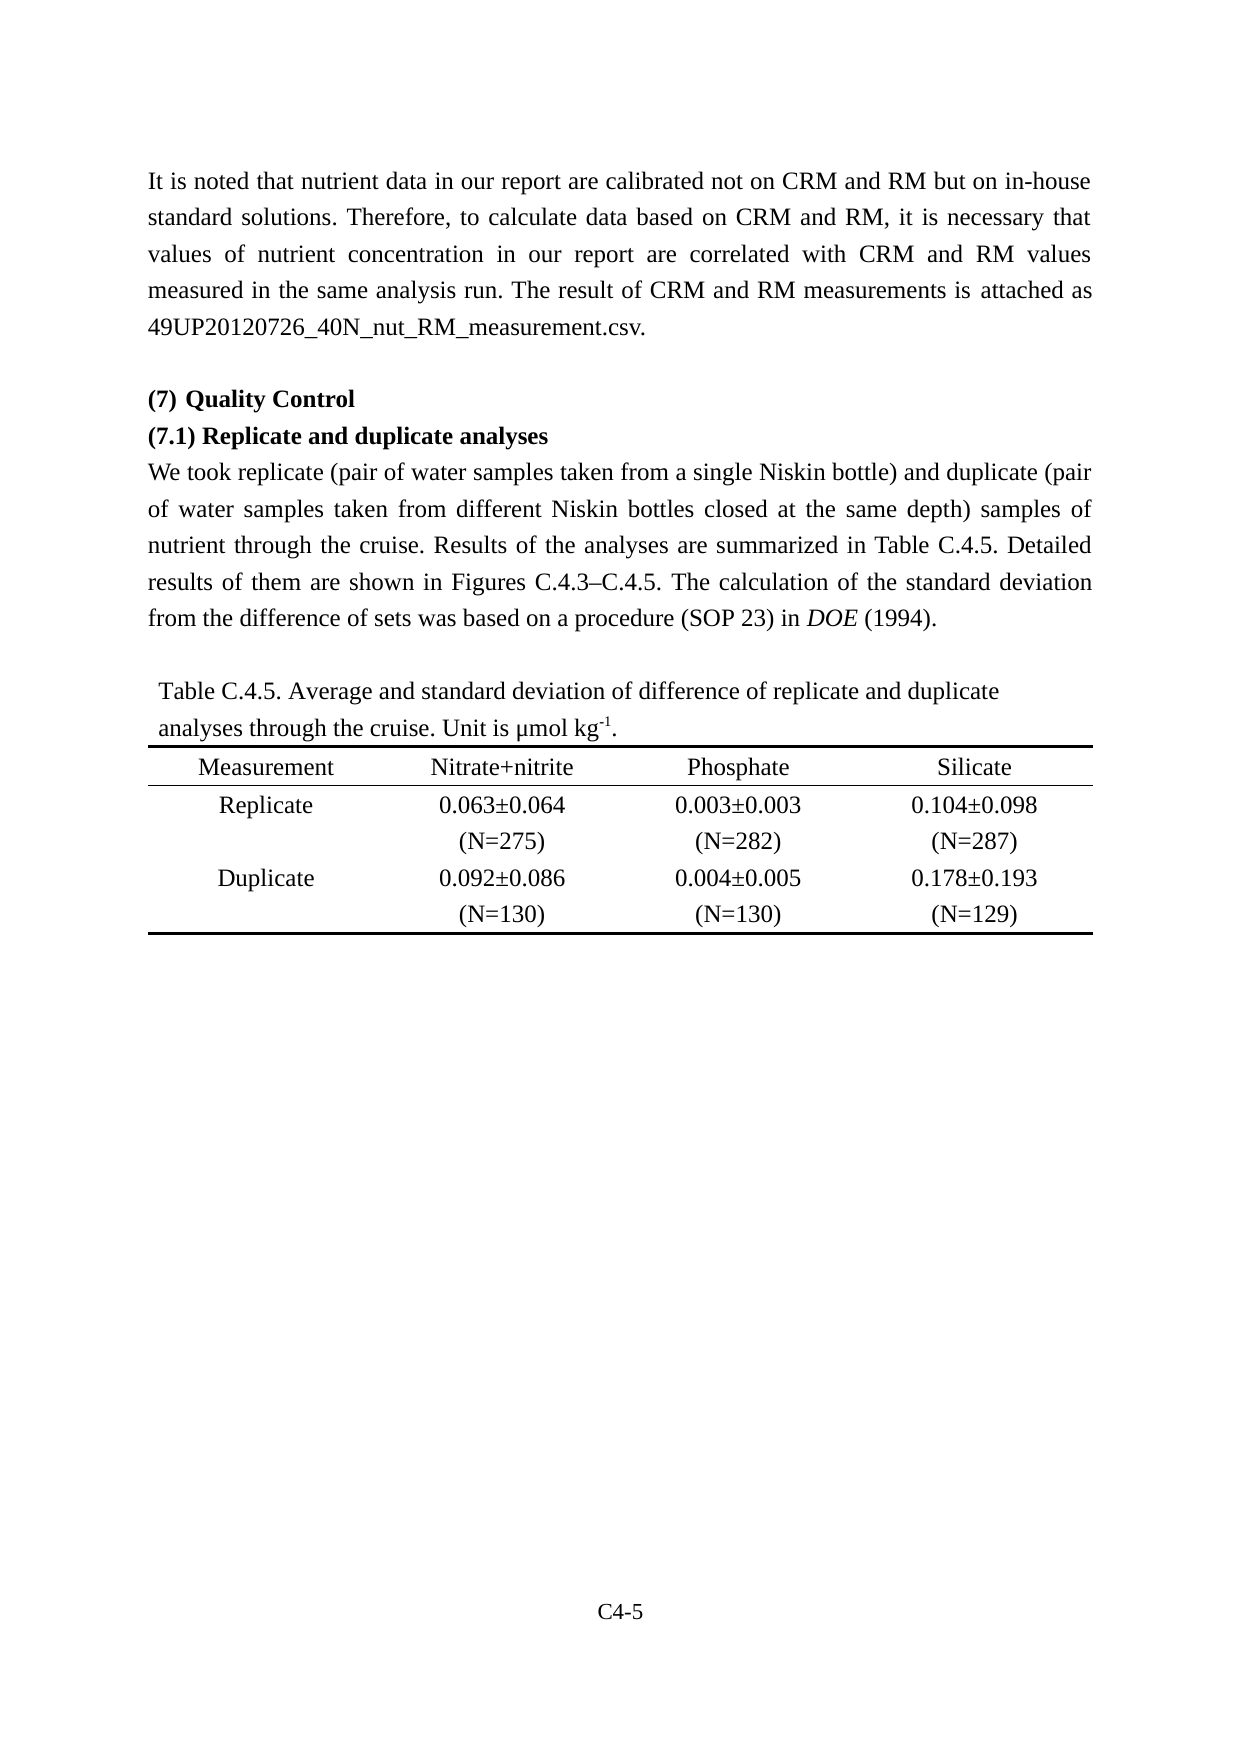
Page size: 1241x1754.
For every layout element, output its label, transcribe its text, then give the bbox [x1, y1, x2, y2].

subtitle (7.1) Replicate and duplicate analyses [148, 417, 1092, 453]
table_cell Nitrate+nitrite [384, 748, 620, 785]
table_cell 0.104±0.098 (N=287) [856, 786, 1092, 859]
table_cell Silicate [856, 748, 1092, 785]
subtitle Quality Control [148, 381, 1092, 417]
table_cell 0.092±0.086 (N=130) [384, 859, 620, 932]
table_cell Duplicate [148, 859, 384, 932]
table_cell 0.178±0.193 (N=129) [856, 859, 1092, 932]
table_cell 0.063±0.064 (N=275) [384, 786, 620, 859]
table_cell 0.004±0.005 (N=130) [620, 859, 856, 932]
table_cell Phosphate [620, 748, 856, 785]
text We took replicate (pair of water samples taken from a single Niskin bottle) and duplicate (pair of water samples taken from different Niskin bottles closed at the same depth) samples of nutrient through the cruise. Results of the analyses are summarized in Table C.4.5. Detailed results of them are shown in Figures C.4.3–C.4.5. The calculation of the standard deviation from the difference of sets was based on a procedure (SOP 23) in DOE (1994). [148, 453, 1092, 636]
table_header Table C.4.5. Average and standard deviation of difference of replicate and duplicate analyses through the cruise. Unit is μmol kg1. [148, 672, 1092, 745]
text It is noted that nutrient data in our report are calibrated not on CRM and RM but on in-house standard solutions. Therefore, to calculate data based on CRM and RM, it is necessary that values of nutrient concentration in our report are correlated with CRM and RM values measured in the same analysis run. The result of CRM and RM measurements is attached as 49UP20120726_40N_nut_RM_measurement.csv. [148, 162, 1092, 344]
table_cell 0.003±0.003 (N=282) [620, 786, 856, 859]
table_cell Measurement [148, 748, 384, 785]
table_cell Replicate [148, 786, 384, 859]
